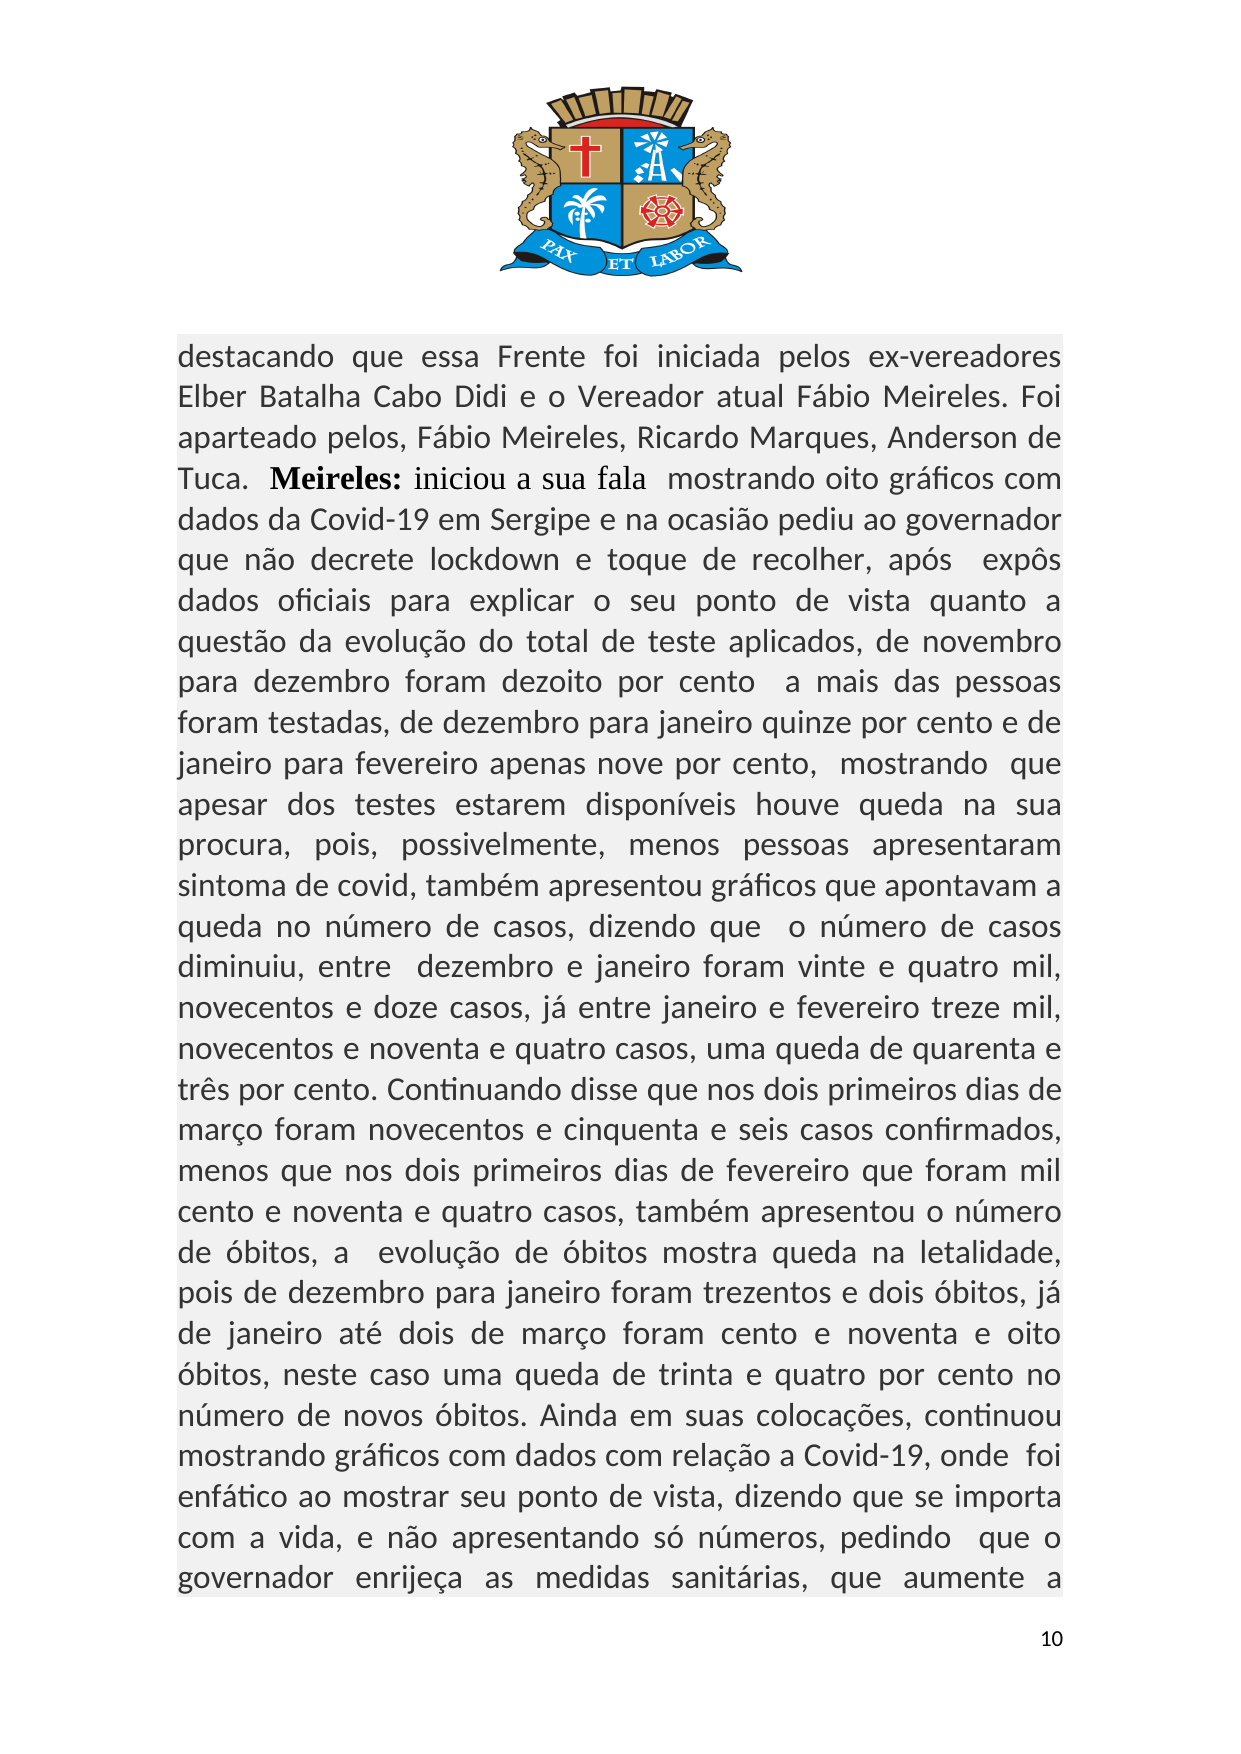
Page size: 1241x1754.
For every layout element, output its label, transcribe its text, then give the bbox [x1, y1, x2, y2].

picture [488, 73, 753, 307]
